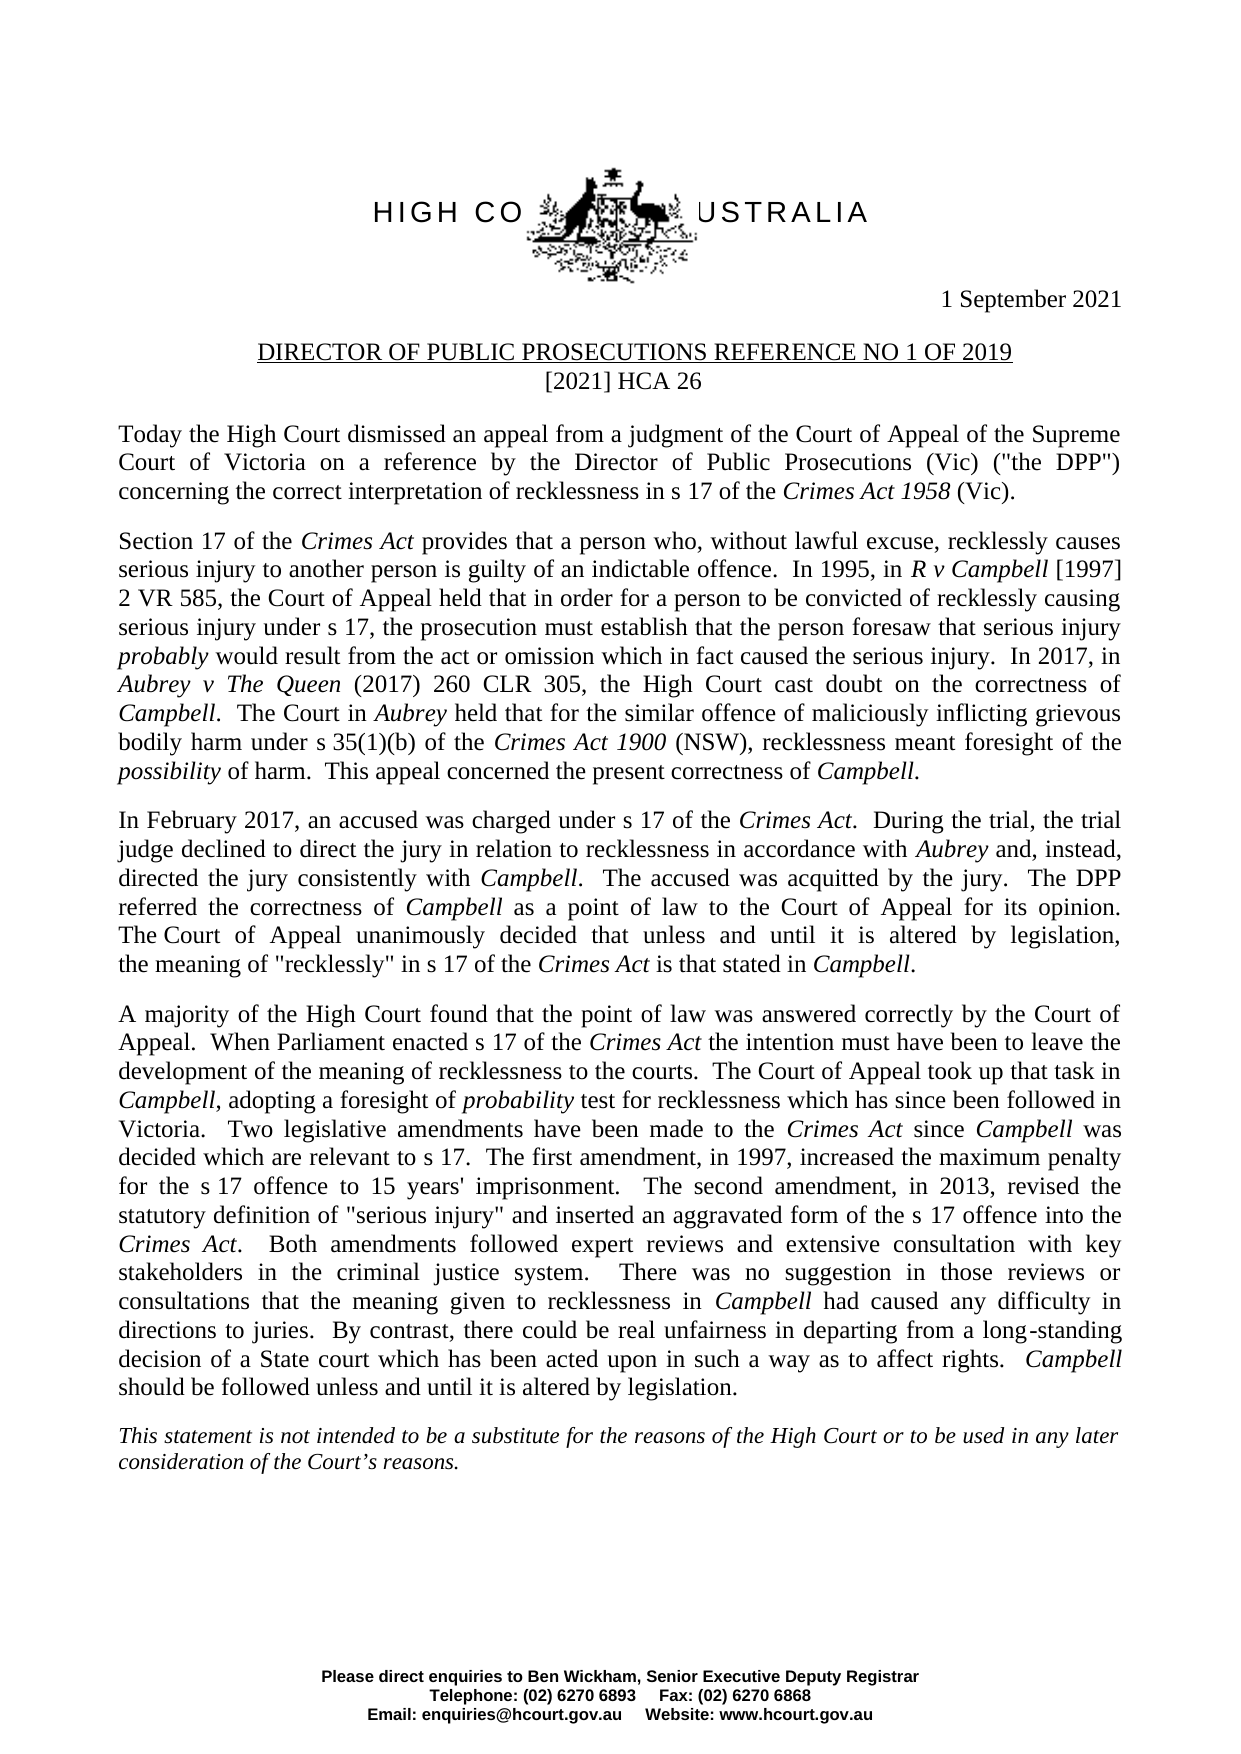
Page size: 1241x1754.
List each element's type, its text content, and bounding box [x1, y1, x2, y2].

text [2021] 26 [118, 366, 1128, 394]
text 1 September 2021 [912, 284, 1122, 313]
text Today the High Court dismissed an appeal from a judgment of the Court of Appeal of the Supreme Court of Victoria on a reference by the Director of Public Prosecutions (Vic) ("the DPP") concerning the correct interpretation of recklessness in s 17 of the Crimes Act 1958 (Vic). [118, 419, 1122, 505]
text In February 2017, an accused was charged under s 17 of the Crimes Act. During the trial, the trial judge declined to direct the jury in relation to recklessness in accordance with Aubrey and, instead, directed the jury consistently with Campbell. The accused was acquitted by the jury. The DPP referred the correctness of Campbell as a point of law to the Court of Appeal for its opinion. The Court of Appeal unanimously decided that unless and until it is altered by legislation, the meaning of "recklessly" in s 17 of the Crimes Act is that stated in Campbell. [118, 805, 1122, 978]
text A majority of the High Court found that the point of law was answered correctly by the Court of Appeal. When Parliament enacted s 17 of the Crimes Act the intention must have been to leave the development of the meaning of recklessness to the courts. The Court of Appeal took up that task in Campbell, adopting a foresight of probability test for recklessness which has since been followed in Victoria. Two legislative amendments have been made to the Crimes Act since Campbell was decided which are relevant to s 17. The first amendment, in 1997, increased the maximum penalty for the s 17 offence to 15 years' imprisonment. The second amendment, in 2013, revised the statutory definition of "serious injury" and inserted an aggravated form of the s 17 offence into the Crimes Act. Both amendments followed expert reviews and extensive consultation with key stakeholders in the criminal justice system. There was no suggestion in those reviews or consultations that the meaning given to recklessness in Campbell had caused any difficulty in directions to juries. By contrast, there could be real unfairness in departing from a long-standing decision of a State court which has been acted upon in such a way as to affect rights. Campbell should be followed unless and until it is altered by legislation. [118, 999, 1122, 1401]
text DIRECTOR OF PUBLIC PROSECUTIONS REFERENCE NO 1 OF 2019 [118, 337, 1152, 366]
text Section 17 of the Crimes Act provides that a person who, without lawful excuse, recklessly causes serious injury to another person is guilty of an indictable offence. In 1995, in R v Campbell [1997] 2 VR 585, the Court of Appeal held that in order for a person to be convicted of recklessly causing serious injury under s 17, the prosecution must establish that the person foresaw that serious injury probably would result from the act or omission which in fact caused the serious injury. In 2017, in Aubrey v The Queen (2017) 260 CLR 305, the High Court cast doubt on the correctness of Campbell. The Court in Aubrey held that for the similar offence of maliciously inflicting grievous bodily harm under s 35(1)(b) of the Crimes Act 1900 (NSW), recklessness meant foresight of the possibility of harm. This appeal concerned the present correctness of Campbell. [118, 526, 1122, 784]
text This statement is not intended to be a substitute for the reasons of the High Court or to be used in any later consideration of the Court’s reasons. [118, 1422, 1122, 1475]
